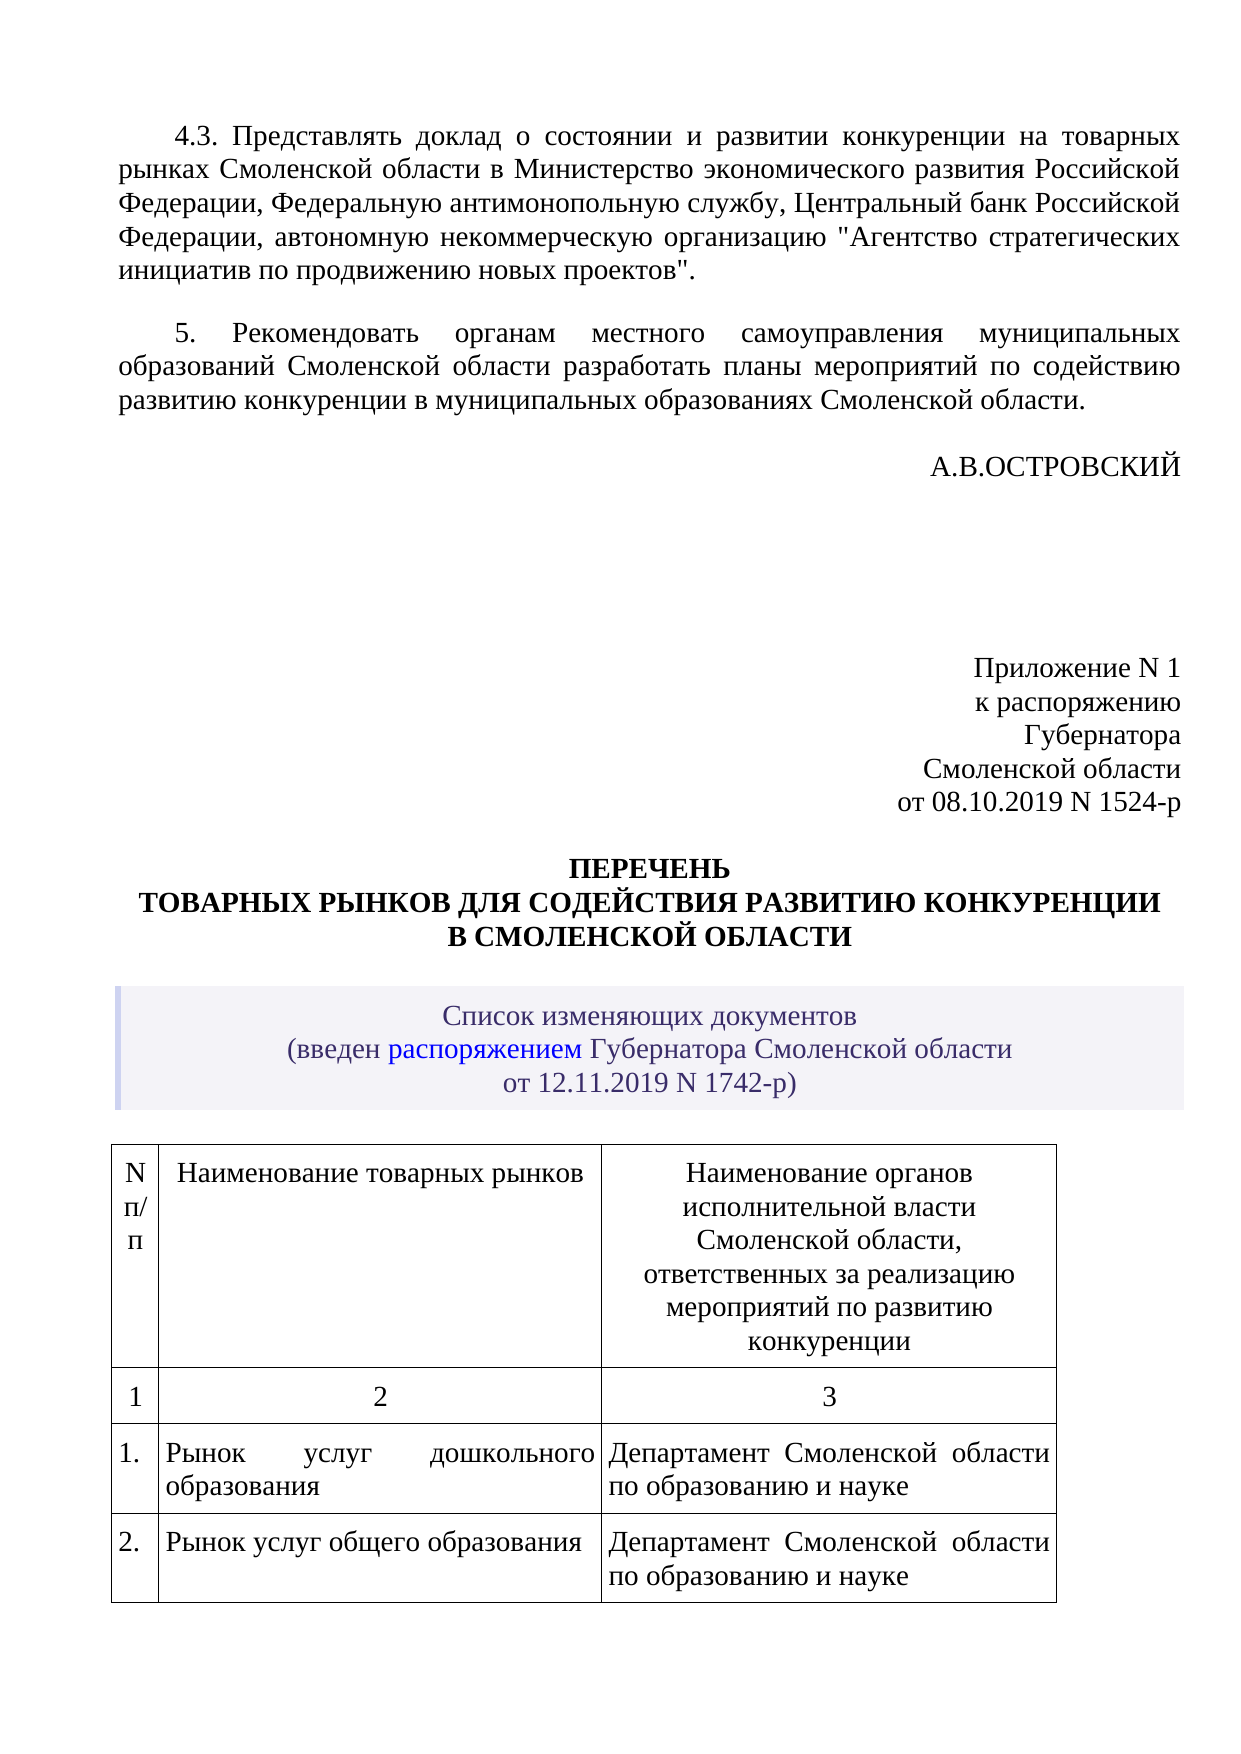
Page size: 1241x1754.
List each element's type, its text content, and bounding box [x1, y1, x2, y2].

text Приложение N 1 [118, 650, 1181, 684]
text к распоряжению [118, 684, 1181, 717]
table_header Наименование товарных рынков [159, 1145, 601, 1367]
table_cell 2. [112, 1514, 158, 1602]
text А.В.ОСТРОВСКИЙ [118, 449, 1181, 483]
title В СМОЛЕНСКОЙ ОБЛАСТИ [118, 919, 1181, 952]
title ТОВАРНЫХ РЫНКОВ ДЛЯ СОДЕЙСТВИЯ РАЗВИТИЮ КОНКУРЕНЦИИ [118, 885, 1181, 919]
text 4.3. Представлять доклад о состоянии и развитии конкуренции на товарных рынках Смоленской области в Министерство экономического развития Российской Федерации, Федеральную антимонопольную службу, Центральный банк Российской Федерации, автономную некоммерческую организацию "Агентство стратегических инициатив по продвижению новых проектов". [118, 118, 1181, 286]
table_header Список изменяющих документов (введен распоряжением Губернатора Смоленской области от 12.11.2019 N 1742-р) [121, 986, 1178, 1110]
text Смоленской области [118, 751, 1181, 784]
table_cell 3 [602, 1368, 1056, 1423]
table_cell 1. [112, 1424, 158, 1512]
text от 08.10.2019 N 1524-р [118, 784, 1181, 818]
table_header Наименование органов исполнительной власти Смоленской области, ответственных за реализацию мероприятий по развитию конкуренции [602, 1145, 1056, 1367]
table_cell Рынок услуг дошкольного образования [159, 1424, 601, 1512]
table_header N п/п [112, 1145, 158, 1367]
title ПЕРЕЧЕНЬ [118, 852, 1181, 885]
table_cell 2 [159, 1368, 601, 1423]
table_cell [602, 1424, 1056, 1512]
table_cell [602, 1514, 1056, 1602]
table_cell Рынок услуг общего образования [159, 1514, 601, 1602]
table_cell 1 [112, 1368, 158, 1423]
text Губернатора [118, 717, 1181, 751]
text 5. Рекомендовать органам местного самоуправления муниципальных образований Смоленской области разработать планы мероприятий по содействию развитию конкуренции в муниципальных образованиях Смоленской области. [118, 315, 1181, 416]
